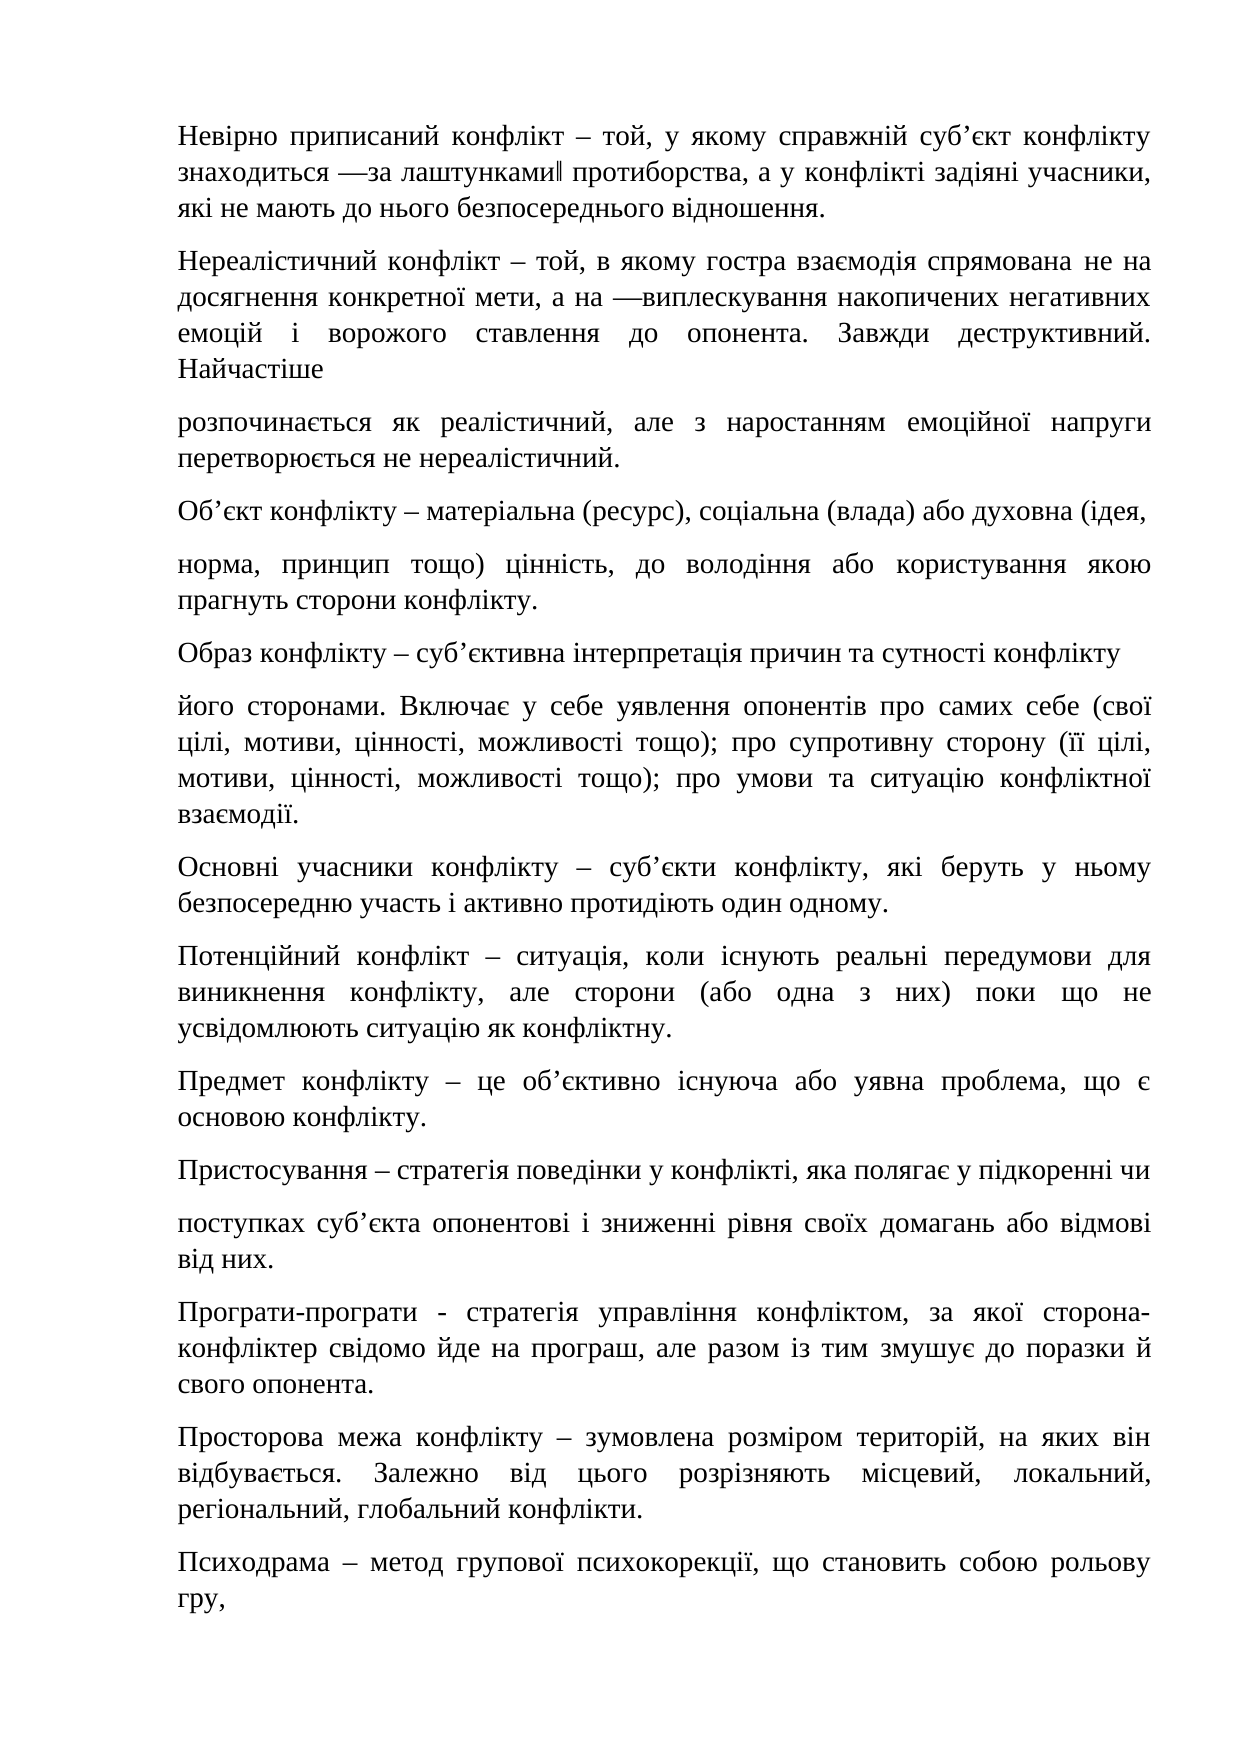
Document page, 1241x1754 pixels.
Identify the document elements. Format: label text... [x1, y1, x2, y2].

text поступках суб’єкта опонентові і зниженні рівня своїх домагань або відмові від них. [177, 1205, 1152, 1275]
text Потенційний конфлікт – ситуація, коли існують реальні передумови для виникнення конфлікту, але сторони (або одна з них) поки що не усвідомлюють ситуацію як конфліктну. [177, 938, 1152, 1044]
text Просторова межа конфлікту – зумовлена розміром територій, на яких він відбувається. Залежно від цього розрізняють місцевий, локальний, регіональний, глобальний конфлікти. [177, 1419, 1152, 1525]
text Нереалістичний конфлікт – той, в якому гостра взаємодія спрямована не на досягнення конкретної мети, а на ―виплескування накопичених негативних емоцій і ворожого ставлення до опонента. Завжди деструктивний. Найчастіше [177, 243, 1152, 385]
text розпочинається як реалістичний, але з наростанням емоційної напруги перетворюється не нереалістичний. [177, 404, 1152, 474]
text його сторонами. Включає у себе уявлення опонентів про самих себе (свої цілі, мотиви, цінності, можливості тощо); про супротивну сторону (її цілі, мотиви, цінності, можливості тощо); про умови та ситуацію конфліктної взаємодії. [177, 688, 1152, 830]
text норма, принцип тощо) цінність, до володіння або користування якою прагнуть сторони конфлікту. [177, 546, 1152, 616]
text Предмет конфлікту – це об’єктивно існуюча або уявна проблема, що є основою конфлікту. [177, 1063, 1152, 1133]
text Психодрама – метод групової психокорекції, що становить собою рольову гру, [177, 1544, 1152, 1614]
text Пристосування – стратегія поведінки у конфлікті, яка полягає у підкоренні чи [177, 1152, 1152, 1186]
text Програти-програти - стратегія управління конфліктом, за якої сторона-конфліктер свідомо йде на програш, але разом із тим змушує до поразки й свого опонента. [177, 1294, 1152, 1400]
text Основні учасники конфлікту – суб’єкти конфлікту, які беруть у ньому безпосередню участь і активно протидіють один одному. [177, 849, 1152, 919]
text Об’єкт конфлікту – матеріальна (ресурс), соціальна (влада) або духовна (ідея, [177, 493, 1152, 527]
text Образ конфлікту – суб’єктивна інтерпретація причин та сутності конфлікту [177, 635, 1152, 669]
text Невірно приписаний конфлікт – той, у якому справжній суб’єкт конфлікту знаходиться ―за лаштунками‖ протиборства, а у конфлікті задіяні учасники, які не мають до нього безпосереднього відношення. [177, 118, 1152, 224]
